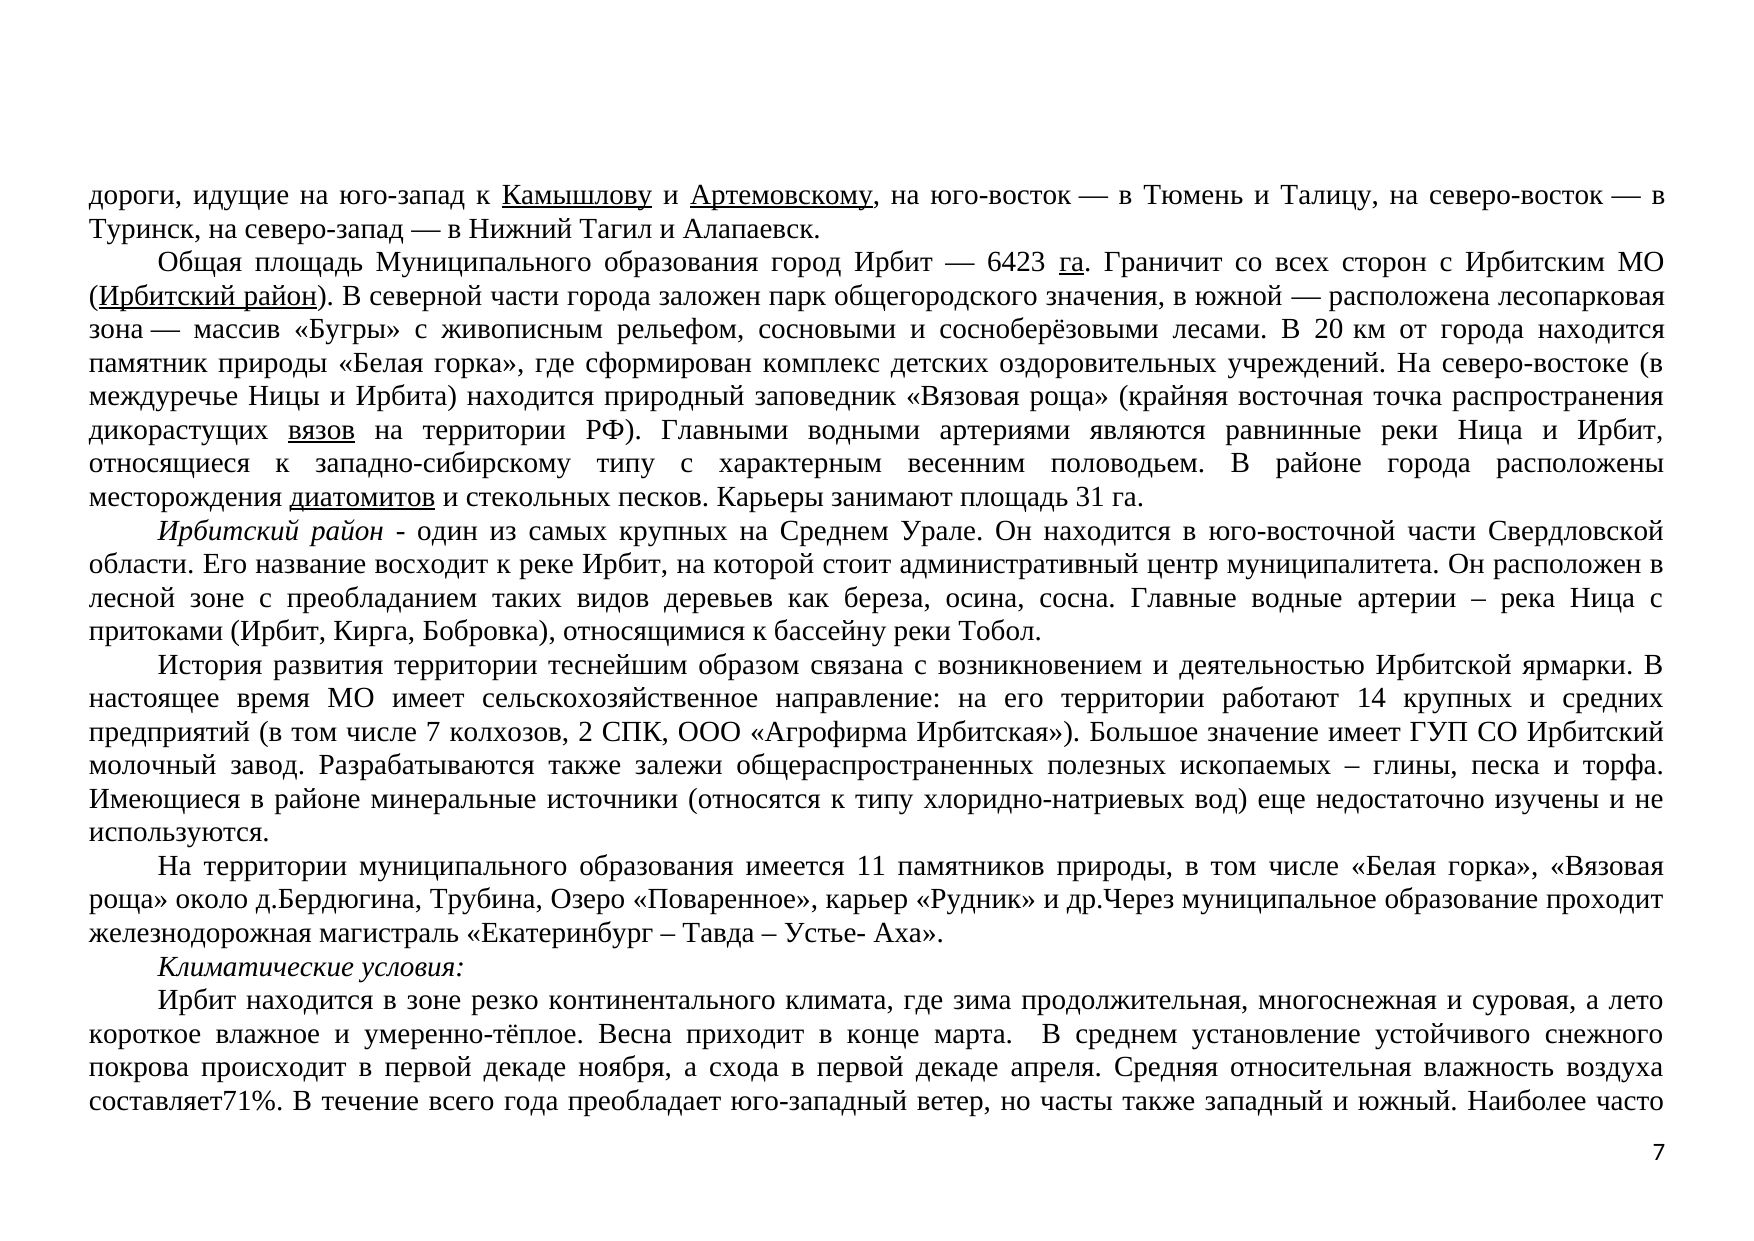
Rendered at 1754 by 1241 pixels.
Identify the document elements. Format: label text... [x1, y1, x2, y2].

text Климатические условия: [89, 949, 1665, 982]
text История развития территории теснейшим образом связана с возникновением и деятельностью Ирбитской ярмарки. В настоящее время МО имеет сельскохозяйственное направление: на его территории работают 14 крупных и средних предприятий (в том числе 7 колхозов, 2 СПК, ООО «Агрофирма Ирбитская»). Большое значение имеет ГУП СО Ирбитский молочный завод. Разрабатываются также залежи общераспространенных полезных ископаемых – глины, песка и торфа. Имеющиеся в районе минеральные источники (относятся к типу хлоридно-натриевых вод) еще недостаточно изучены и не используются. [89, 647, 1665, 848]
text Общая площадь Муниципального образования город Ирбит — 6423 га. Граничит со всех сторон с Ирбитским МО (Ирбитский район). В северной части города заложен парк общегородского значения, в южной — расположена лесопарковая зона — массив «Бугры» с живописным рельефом, сосновыми и сосноберёзовыми лесами. В от города находится памятник природы «Белая горка», где сформирован комплекс детских оздоровительных учреждений. На северо-востоке (в междуречье Ницы и Ирбита) находится природный заповедник «Вязовая роща» (крайняя восточная точка распространения дикорастущих вязов на территории РФ). Главными водными артериями являются равнинные реки Ница и Ирбит, относящиеся к западно-сибирскому типу с характерным весенним половодьем. В районе города расположены месторождения диатомитов и стекольных песков. Карьеры занимают площадь . [89, 244, 1665, 513]
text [89, 982, 1665, 1116]
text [89, 177, 1665, 244]
text Ирбитский район - один из самых крупных на Среднем Урале. Он находится в юго-восточной части Свердловской области. Его название восходит к реке Ирбит, на которой стоит административный центр муниципалитета. Он расположен в лесной зоне с преобладанием таких видов деревьев как береза, осина, сосна. Главные водные артерии – река Ница с притоками (Ирбит, Кирга, Бобровка), относящимися к бассейну реки Тобол. [89, 513, 1665, 647]
text На территории муниципального образования имеется 11 памятников природы, в том числе «Белая горка», «Вязовая роща» около д.Бердюгина, Трубина, Озеро «Поваренное», карьер «Рудник» и др.Через муниципальное образование проходит железнодорожная магистраль «Екатеринбург – Тавда – Устье- Аха». [89, 848, 1665, 949]
